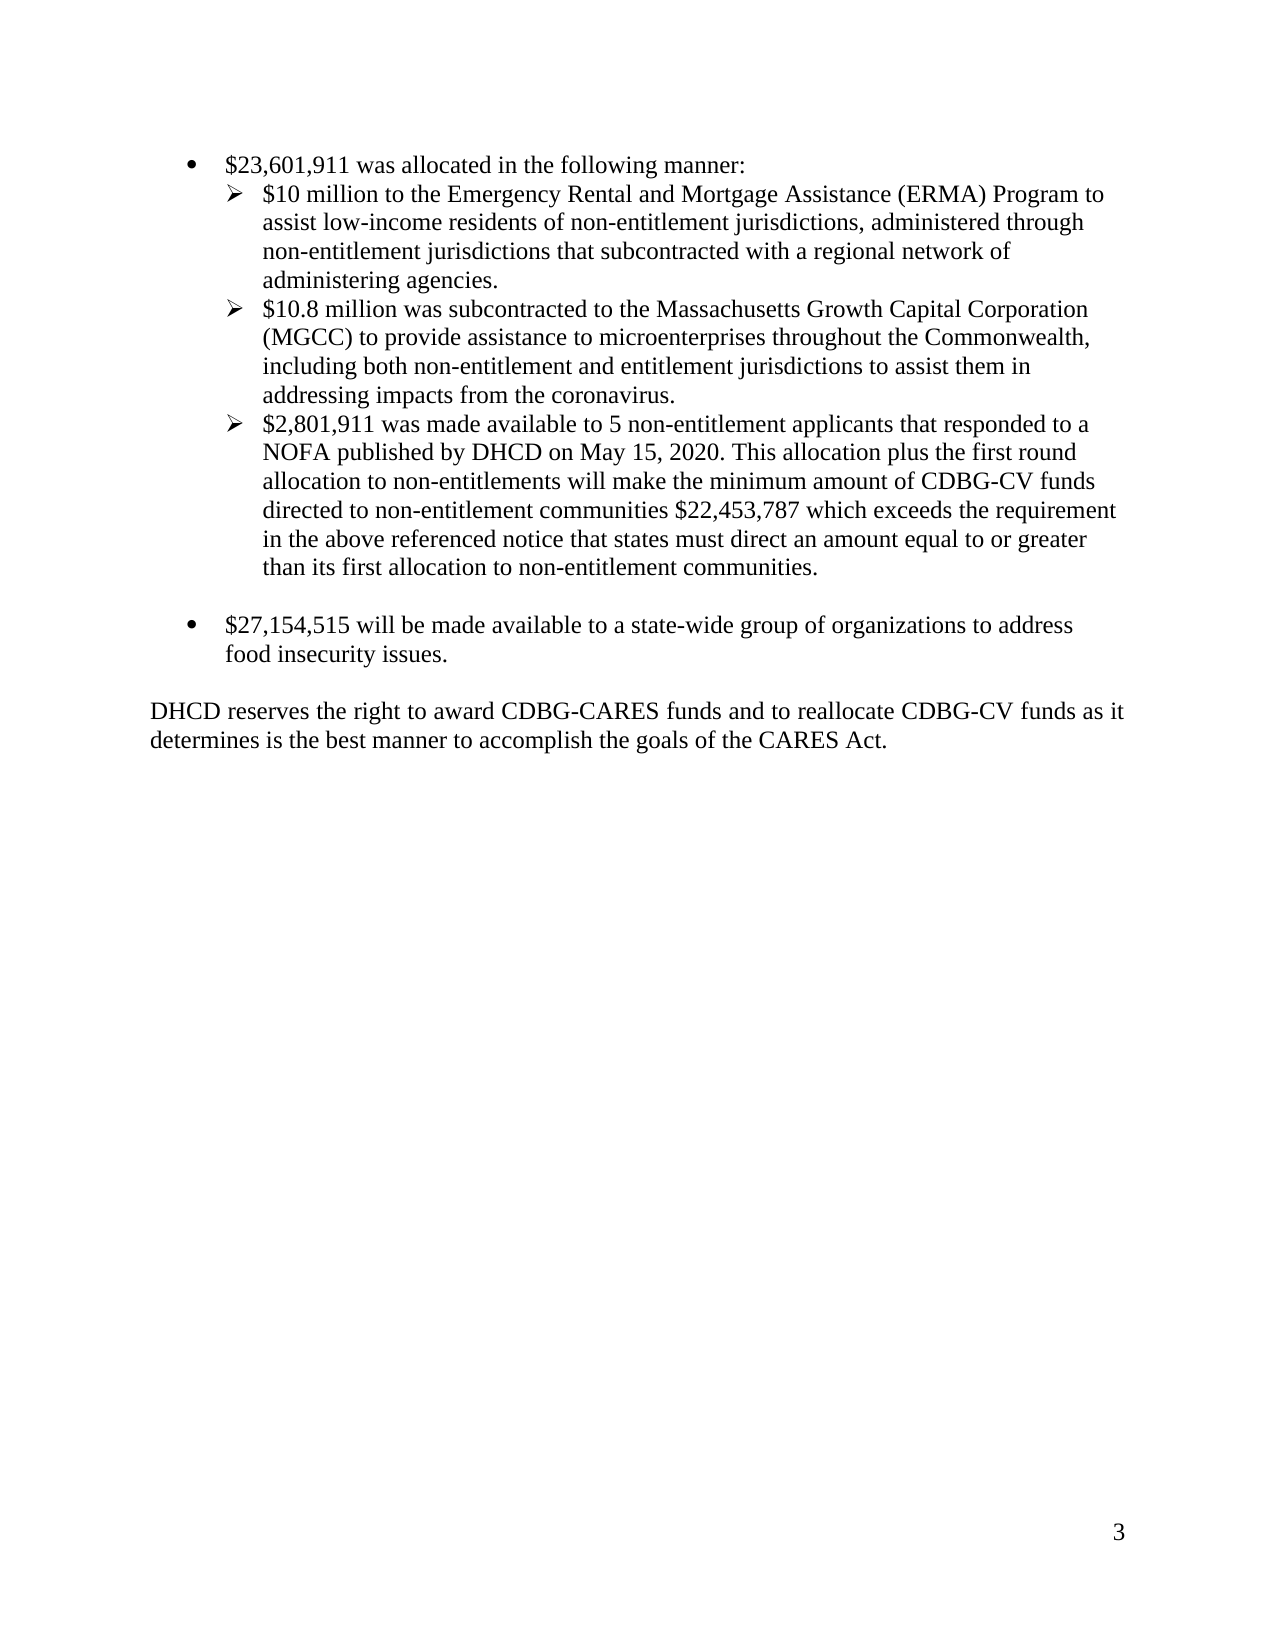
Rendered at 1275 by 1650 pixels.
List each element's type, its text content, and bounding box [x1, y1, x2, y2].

list $2,801,911 was made available to 5 non-entitlement applicants that responded to a NOFA published by DHCD on May 15, 2020. This allocation plus the first round allocation to non-entitlements will make the minimum amount of CDBG-CV funds directed to non-entitlement communities $22,453,787 which exceeds the requirement in the above referenced notice that states must direct an amount equal to or greater than its first allocation to non-entitlement communities. [225, 409, 1125, 581]
list $27,154,515 will be made available to a state-wide group of organizations to address food insecurity issues. [187, 610, 1125, 667]
list $10 million to the Emergency Rental and Mortgage Assistance (ERMA) Program to assist low-income residents of non-entitlement jurisdictions, administered through non-entitlement jurisdictions that subcontracted with a regional network of administering agencies. [225, 179, 1125, 294]
list $23,601,911 was allocated in the following manner: [187, 150, 1125, 179]
text DHCD reserves the right to award CDBG-CARES funds and to reallocate CDBG-CV funds as it determines is the best manner to accomplish the goals of the CARES Act. [150, 696, 1125, 754]
list $10.8 million was subcontracted to the Massachusetts Growth Capital Corporation (MGCC) to provide assistance to microenterprises throughout the Commonwealth, including both non-entitlement and entitlement jurisdictions to assist them in addressing impacts from the coronavirus. [225, 294, 1125, 409]
